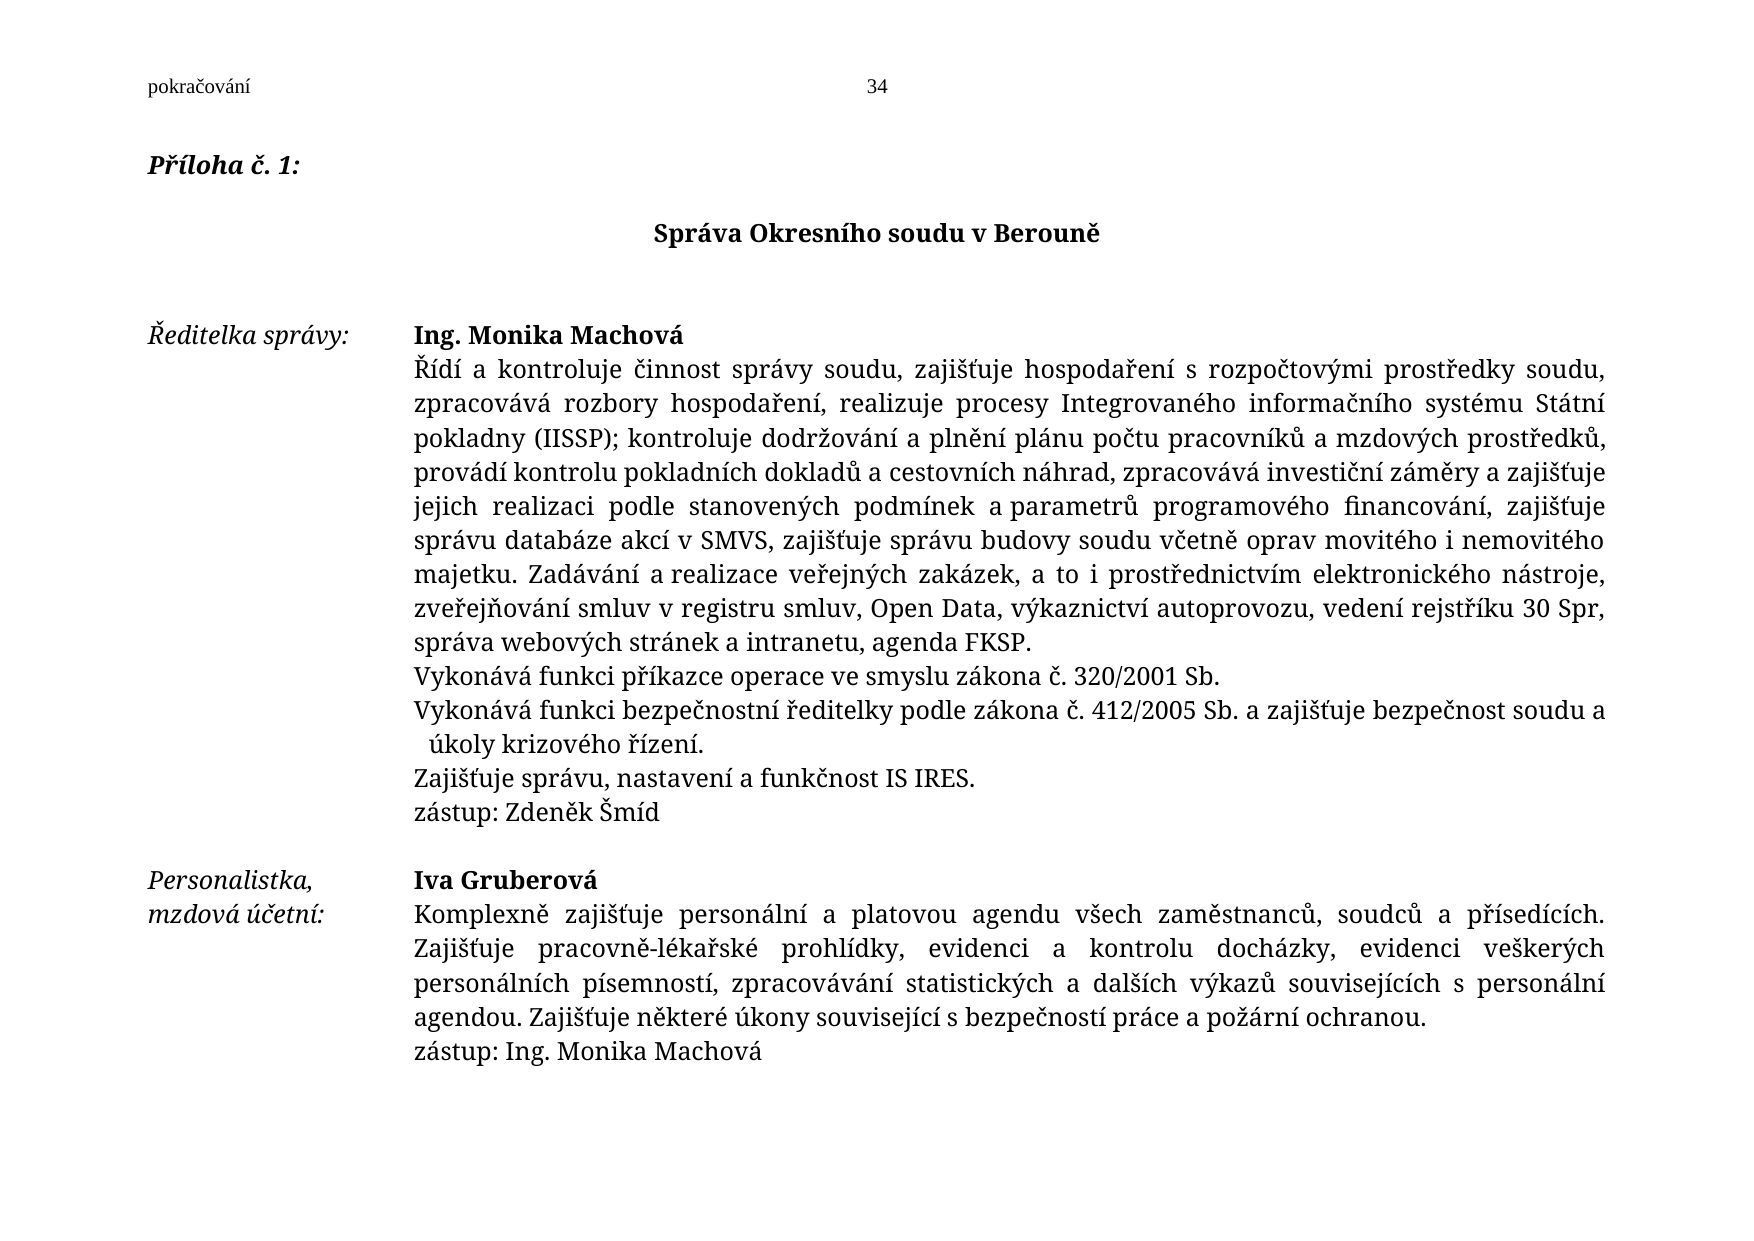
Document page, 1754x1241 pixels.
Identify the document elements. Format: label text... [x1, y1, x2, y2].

text Příloha č. 1: [148, 148, 1606, 182]
text Zajišťuje správu, nastavení a funkčnost IS IRES. [413, 761, 1606, 795]
text Vykonává funkci příkazce operace ve smyslu zákona č. 320/2001 Sb. [413, 659, 1606, 693]
text Řídí a kontroluje činnost správy soudu, zajišťuje hospodaření s rozpočtovými prostředky soudu, zpracovává rozbory hospodaření, realizuje procesy Integrovaného informačního systému Státní pokladny (IISSP); kontroluje dodržování a plnění plánu počtu pracovníků a mzdových prostředků, provádí kontrolu pokladních dokladů a cestovních náhrad, zpracovává investiční záměry a zajišťuje jejich realizaci podle stanovených podmínek a parametrů programového financování, zajišťuje správu databáze akcí v SMVS, zajišťuje správu budovy soudu včetně oprav movitého i nemovitého majetku. Zadávání a realizace veřejných zakázek, a to i prostřednictvím elektronického nástroje, zveřejňování smluv v registru smluv, Open Data, výkaznictví autoprovozu, vedení rejstříku 30 Spr, správa webových stránek a intranetu, agenda FKSP. [413, 352, 1606, 659]
subtitle Správa Okresního soudu v Berouně [148, 216, 1606, 250]
text mzdová účetní: Komplexně zajišťuje personální a platovou agendu všech zaměstnanců, soudců a přísedících. Zajišťuje pracovně-lékařské prohlídky, evidenci a kontrolu docházky, evidenci veškerých personálních písemností, zpracovávání statistických a dalších výkazů souvisejících s personální agendou. Zajišťuje některé úkony související s bezpečností práce a požární ochranou. [148, 897, 1606, 1033]
text Vykonává funkci bezpečnostní ředitelky podle zákona č. 412/2005 Sb. a zajišťuje bezpečnost soudu a úkoly krizového řízení. [413, 693, 1606, 761]
text zástup: Ing. Monika Machová [413, 1033, 1606, 1067]
subtitle zástup: Zdeněk Šmíd [413, 795, 1606, 829]
text Ředitelka správy: Ing. Monika Machová [148, 318, 1606, 352]
text Personalistka, Iva Gruberová [148, 863, 1606, 897]
